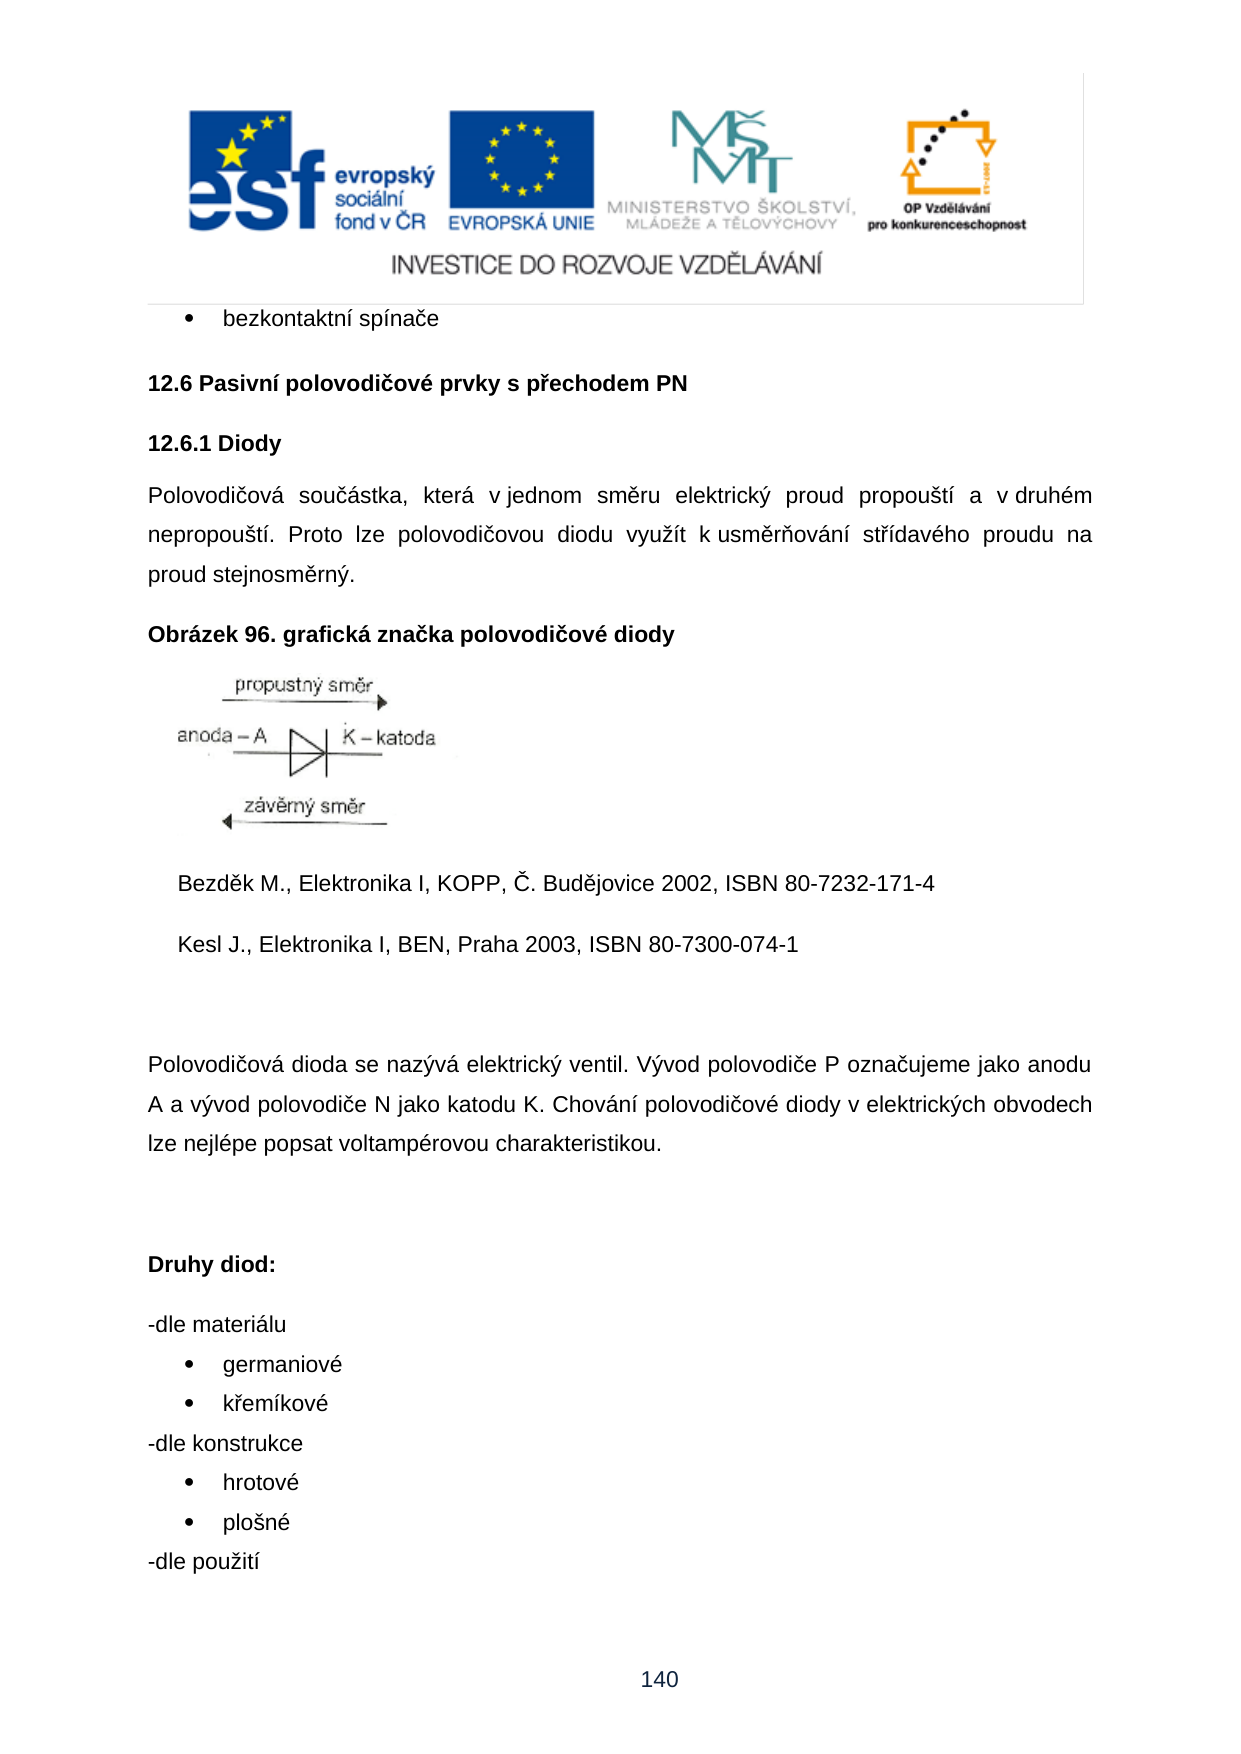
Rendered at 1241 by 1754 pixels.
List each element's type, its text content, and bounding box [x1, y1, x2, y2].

list hrotové [185, 1469, 1092, 1496]
subtitle Obrázek 96. grafická značka polovodičové diody [148, 621, 1092, 647]
subtitle 12.6.1 Diody [148, 430, 1092, 456]
list bezkontaktní spínače [185, 305, 1092, 331]
text -dle použití [148, 1548, 1092, 1574]
text Druhy diod: [148, 1251, 1092, 1277]
list germaniové [185, 1351, 1092, 1377]
text Kesl J., Elektronika I, BEN, Praha 2003, ISBN 80-7300-074-1 [177, 931, 1092, 957]
subtitle 12.6 Pasivní polovodičové prvky s přechodem PN [148, 369, 1092, 396]
list plošné [185, 1509, 1092, 1535]
text Bezděk M., Elektronika I, KOPP, Č. Budějovice 2002, ISBN 80-7232-171-4 [177, 870, 1092, 897]
picture [177, 673, 460, 836]
text -dle materiálu [148, 1311, 1092, 1338]
picture [147, 73, 1087, 306]
text Polovodičová dioda se nazývá elektrický ventil. Vývod polovodiče P označujeme jako anodu A a vývod polovodiče N jako katodu K. Chování polovodičové diody v elektrických obvodech lze nejlépe popsat voltampérovou charakteristikou. [148, 1051, 1092, 1157]
text -dle konstrukce [148, 1430, 1092, 1456]
list křemíkové [185, 1390, 1092, 1417]
text Polovodičová součástka, která v jednom směru elektrický proud propouští a v druhém nepropouští. Proto lze polovodičovou diodu využít k usměrňování střídavého proudu na proud stejnosměrný. [148, 482, 1092, 587]
